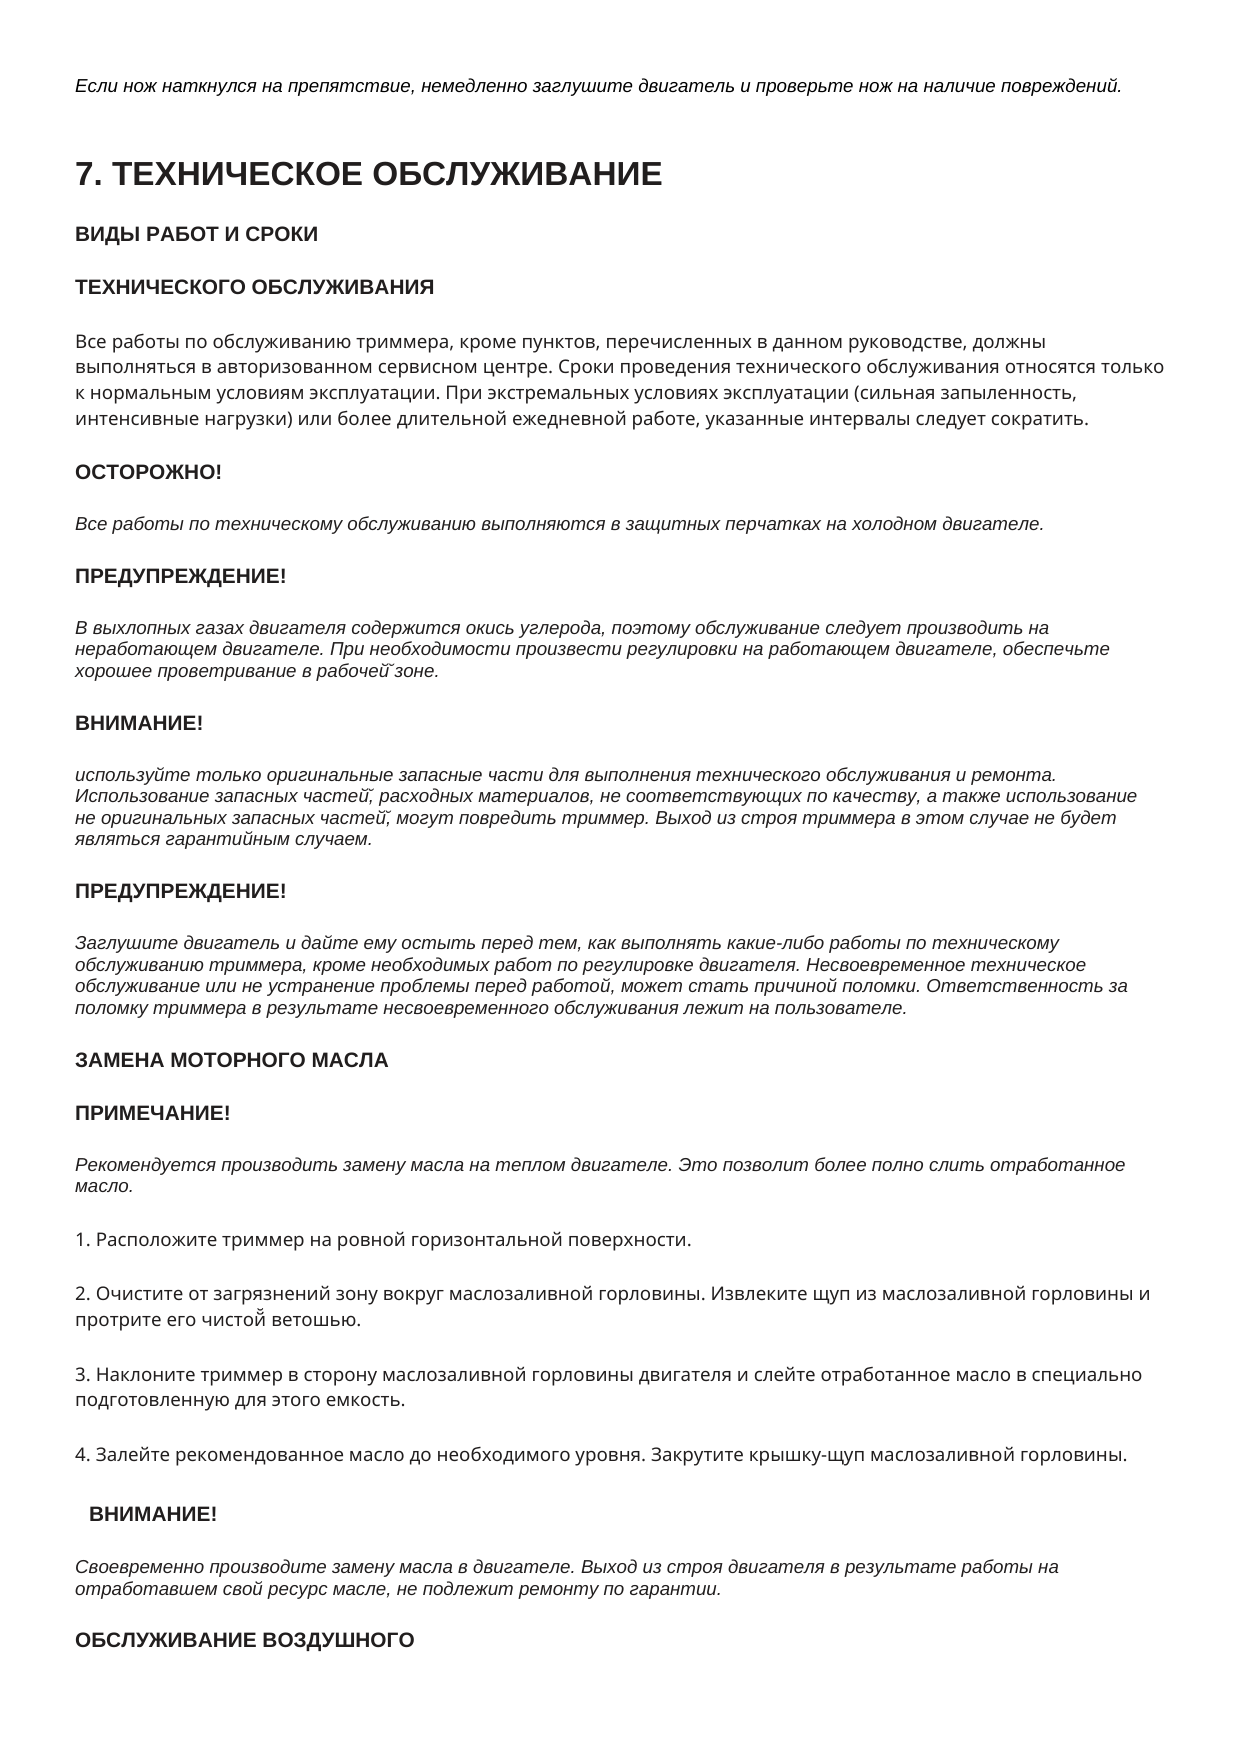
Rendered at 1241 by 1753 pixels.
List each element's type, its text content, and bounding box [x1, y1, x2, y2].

text Своевременно производите замену масла в двигателе. Выход из строя двигателя в результате работы на отработавшем свой ресурс масле, не подлежит ремонту по гарантии. [75, 1556, 1165, 1599]
text 2. Очистите от загрязнений зону вокруг маслозаливной горловины. Извлеките щуп из маслозаливной горловины и протрите его чистой̆ ветошью. [75, 1281, 1165, 1332]
text используйте только оригинальные запасные части для выполнения технического обслуживания и ремонта. Использование запасных частей̆, расходных материалов, не соответствующих по качеству, а также использование не оригинальных запасных частей̆, могут повредить триммер. Выход из строя триммера в этом случае не будет являться гарантийным случаем. [75, 763, 1165, 850]
text ЗАМЕНА МОТОРНОГО МАСЛА [75, 1047, 1165, 1071]
text ПРЕДУПРЕЖДЕНИЕ! [75, 563, 1165, 587]
text 1. Расположите триммер на ровной горизонтальной поверхности. [75, 1226, 1165, 1252]
text ОБСЛУЖИВАНИЕ ВОЗДУШНОГО [75, 1628, 1165, 1652]
text ПРЕДУПРЕЖДЕНИЕ! [75, 879, 1165, 903]
text Если нож наткнулся на препятствие, немедленно заглушите двигатель и проверьте нож на наличие повреждений. [75, 75, 1165, 97]
text В выхлопных газах двигателя содержится окись углерода, поэтому обслуживание следует производить на неработающем двигателе. При необходимости произвести регулировки на работающем двигателе, обеспечьте хорошее проветривание в рабочей̆ зоне. [75, 617, 1165, 681]
text ОСТОРОЖНО! [75, 459, 1165, 483]
text Заглушите двигатель и дайте ему остыть перед тем, как выполнять какие-либо работы по техническому обслуживанию триммера, кроме необходимых работ по регулировке двигателя. Несвоевременное техническое обслуживание или не устранение проблемы перед работой, может стать причиной поломки. Ответственность за поломку триммера в результате несвоевременного обслуживания лежит на пользователе. [75, 932, 1165, 1018]
text Рекомендуется производить замену масла на теплом двигателе. Это позволит более полно слить отработанное масло. [75, 1154, 1165, 1197]
text 7. ТЕХНИЧЕСКОЕ ОБСЛУЖИВАНИЕ [75, 126, 1165, 193]
text ВНИМАНИЕ! [75, 710, 1165, 734]
text ТЕХНИЧЕСКОГО ОБСЛУЖИВАНИЯ [75, 275, 1165, 299]
text 2ВНИМАНИЕ! [75, 1496, 1165, 1527]
text 3. Наклоните триммер в сторону маслозаливной горловины двигателя и слейте отработанное масло в специально подготовленную для этого емкость. [75, 1361, 1165, 1412]
text ВИДЫ РАБОТ И СРОКИ [75, 222, 1165, 246]
text Все работы по техническому обслуживанию выполняются в защитных перчатках на холодном двигателе. [75, 513, 1165, 534]
text ПРИМЕЧАНИЕ! [75, 1101, 1165, 1124]
text Все работы по обслуживанию триммера, кроме пунктов, перечисленных в данном руководстве, должны выполняться в авторизованном сервисном центре. Сроки проведения технического обслуживания относятся только к нормальным условиям эксплуатации. При экстремальных условиях эксплуатации (сильная запыленность, интенсивные нагрузки) или более длительной ежедневной работе, указанные интервалы следует сократить. [75, 328, 1165, 430]
text 4. Залейте рекомендованное масло до необходимого уровня. Закрутите крышку-щуп маслозаливной горловины. [75, 1441, 1165, 1467]
